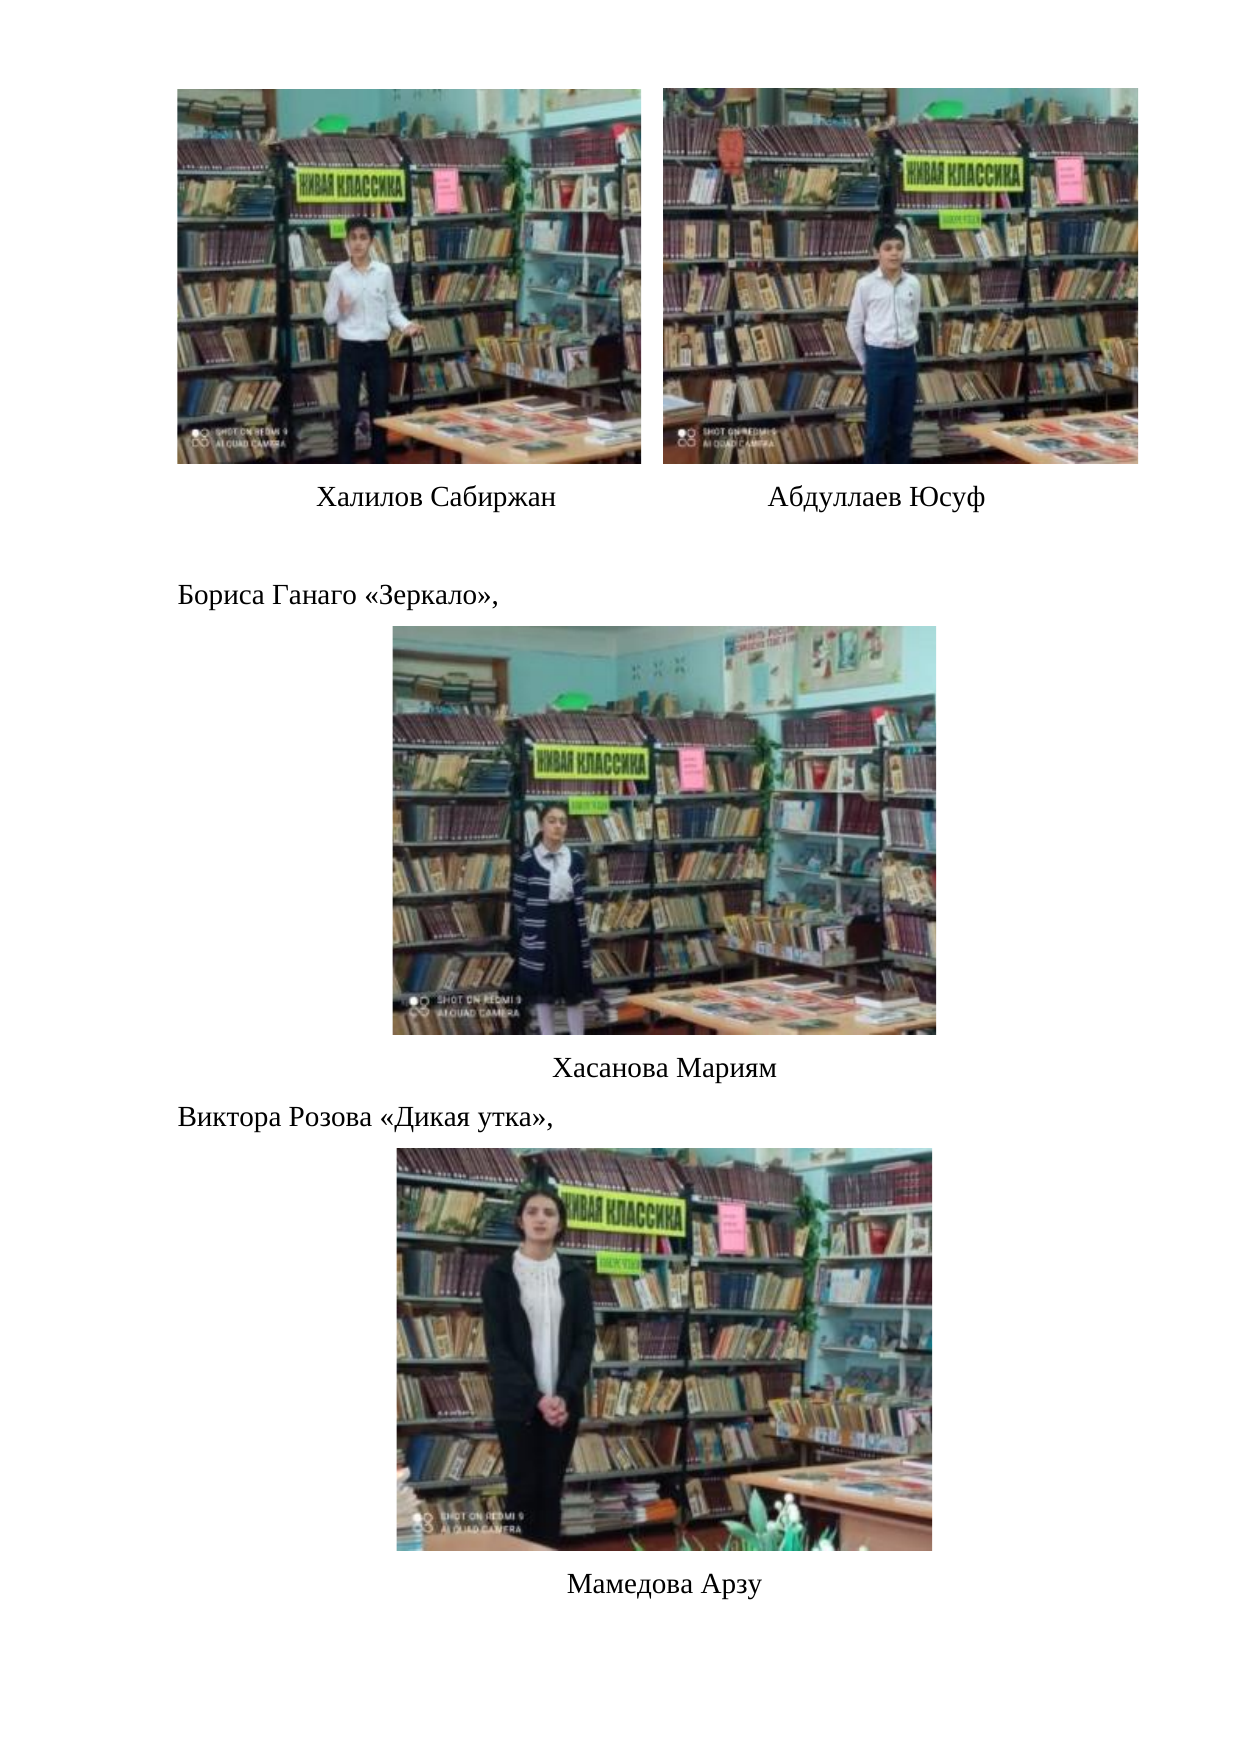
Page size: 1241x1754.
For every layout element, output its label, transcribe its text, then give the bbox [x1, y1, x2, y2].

picture [392, 626, 937, 1035]
picture [177, 89, 642, 464]
picture [396, 1148, 933, 1551]
text Мамедова Арзу [177, 1566, 1152, 1599]
text Виктора Розова «Дикая утка», [177, 1099, 1152, 1133]
text Халилов Сабиржан Абдуллаев Юсуф [177, 479, 1152, 513]
text Бориса Ганаго «Зеркало», [177, 577, 1152, 611]
picture [663, 88, 1139, 464]
text Хасанова Мариям [177, 1050, 1152, 1083]
